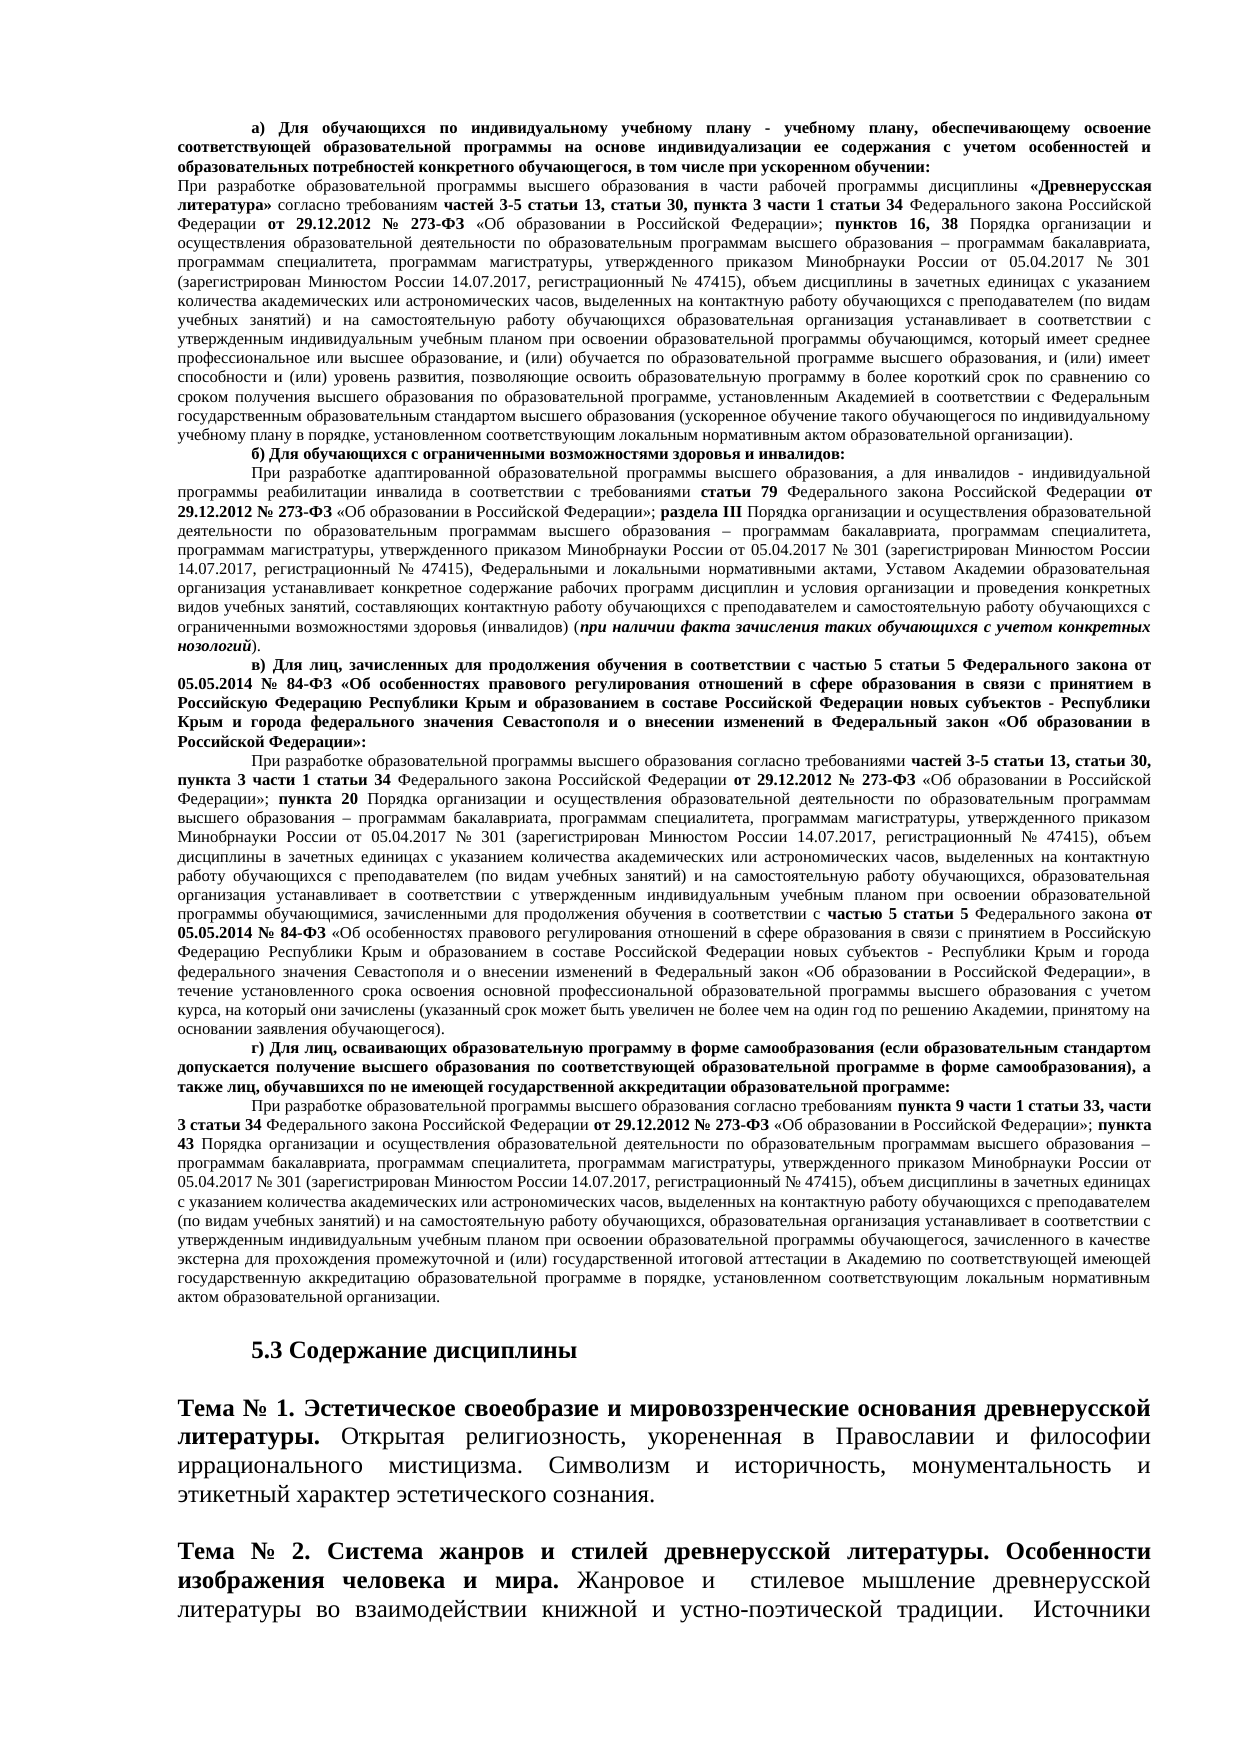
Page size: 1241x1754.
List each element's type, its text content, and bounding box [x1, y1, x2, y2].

text При разработке образовательной программы высшего образования согласно требованиям пункта 9 части 1 статьи 33, части 3 статьи 34 Федерального закона Российской Федерации от 29.12.2012 № 273-ФЗ «Об образовании в Российской Федерации»; пункта 43 Порядка организации и осуществления образовательной деятельности по образовательным программам высшего образования – программам бакалавриата, программам специалитета, программам магистратуры, утвержденного приказом Минобрнауки России от 05.04.2017 № 301 (зарегистрирован Минюстом России 14.07.2017, регистрационный № 47415), объем дисциплины в зачетных единицах с указанием количества академических или астрономических часов, выделенных на контактную работу обучающихся с преподавателем (по видам учебных занятий) и на самостоятельную работу обучающихся, образовательная организация устанавливает в соответствии с утвержденным индивидуальным учебным планом при освоении образовательной программы обучающегося, зачисленного в качестве экстерна для прохождения промежуточной и (или) государственной итоговой аттестации в Академию по соответствующей имеющей государственную аккредитацию образовательной программе в порядке, установленном соответствующим локальным нормативным актом образовательной организации. [177, 1096, 1152, 1306]
text б) Для обучающихся с ограниченными возможностями здоровья и инвалидов: [177, 444, 1152, 463]
text Тема № 1. Эстетическое своеобразие и мировоззренческие основания древнерусской литературы. Открытая религиозность, укорененная в Православии и философии иррационального мистицизма. Символизм и историчность, монументальность и этикетный характер эстетического сознания. [177, 1393, 1152, 1508]
text При разработке адаптированной образовательной программы высшего образования, а для инвалидов - индивидуальной программы реабилитации инвалида в соответствии с требованиями статьи 79 Федерального закона Российской Федерации от 29.12.2012 № 273-ФЗ «Об образовании в Российской Федерации»; раздела III Порядка организации и осуществления образовательной деятельности по образовательным программам высшего образования – программам бакалавриата, программам специалитета, программам магистратуры, утвержденного приказом Минобрнауки России от 05.04.2017 № 301 (зарегистрирован Минюстом России 14.07.2017, регистрационный № 47415), Федеральными и локальными нормативными актами, Уставом Академии образовательная организация устанавливает конкретное содержание рабочих программ дисциплин и условия организации и проведения конкретных видов учебных занятий, составляющих контактную работу обучающихся с преподавателем и самостоятельную работу обучающихся с ограниченными возможностями здоровья (инвалидов) (при наличии факта зачисления таких обучающихся с учетом конкретных нозологий). [177, 463, 1152, 655]
text 5.3 Содержание дисциплины [177, 1335, 1152, 1364]
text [177, 1536, 1152, 1623]
text При разработке образовательной программы высшего образования согласно требованиями частей 3-5 статьи 13, статьи 30, пункта 3 части 1 статьи 34 Федерального закона Российской Федерации от 29.12.2012 № 273-ФЗ «Об образовании в Российской Федерации»; пункта 20 Порядка организации и осуществления образовательной деятельности по образовательным программам высшего образования – программам бакалавриата, программам специалитета, программам магистратуры, утвержденного приказом Минобрнауки России от 05.04.2017 № 301 (зарегистрирован Минюстом России 14.07.2017, регистрационный № 47415), объем дисциплины в зачетных единицах с указанием количества академических или астрономических часов, выделенных на контактную работу обучающихся с преподавателем (по видам учебных занятий) и на самостоятельную работу обучающихся, образовательная организация устанавливает в соответствии с утвержденным индивидуальным учебным планом при освоении образовательной программы обучающимися, зачисленными для продолжения обучения в соответствии с частью 5 статьи 5 Федерального закона от 05.05.2014 № 84-ФЗ «Об особенностях правового регулирования отношений в сфере образования в связи с принятием в Российскую Федерацию Республики Крым и образованием в составе Российской Федерации новых субъектов - Республики Крым и города федерального значения Севастополя и о внесении изменений в Федеральный закон «Об образовании в Российской Федерации», в течение установленного срока освоения основной профессиональной образовательной программы высшего образования с учетом курса, на который они зачислены (указанный срок может быть увеличен не более чем на один год по решению Академии, принятому на основании заявления обучающегося). [177, 751, 1152, 1038]
text При разработке образовательной программы высшего образования в части рабочей программы дисциплины «Древнерусская литература» согласно требованиям частей 3-5 статьи 13, статьи 30, пункта 3 части 1 статьи 34 Федерального закона Российской Федерации от 29.12.2012 № 273-ФЗ «Об образовании в Российской Федерации»; пунктов 16, 38 Порядка организации и осуществления образовательной деятельности по образовательным программам высшего образования – программам бакалавриата, программам специалитета, программам магистратуры, утвержденного приказом Минобрнауки России от 05.04.2017 № 301 (зарегистрирован Минюстом России 14.07.2017, регистрационный № 47415), объем дисциплины в зачетных единицах с указанием количества академических или астрономических часов, выделенных на контактную работу обучающихся с преподавателем (по видам учебных занятий) и на самостоятельную работу обучающихся образовательная организация устанавливает в соответствии с утвержденным индивидуальным учебным планом при освоении образовательной программы обучающимся, который имеет среднее профессиональное или высшее образование, и (или) обучается по образовательной программе высшего образования, и (или) имеет способности и (или) уровень развития, позволяющие освоить образовательную программу в более короткий срок по сравнению со сроком получения высшего образования по образовательной программе, установленным Академией в соответствии с Федеральным государственным образовательным стандартом высшего образования (ускоренное обучение такого обучающегося по индивидуальному учебному плану в порядке, установленном соответствующим локальным нормативным актом образовательной организации). [177, 176, 1152, 444]
text в) Для лиц, зачисленных для продолжения обучения в соответствии с частью 5 статьи 5 Федерального закона от 05.05.2014 № 84-ФЗ «Об особенностях правового регулирования отношений в сфере образования в связи с принятием в Российскую Федерацию Республики Крым и образованием в составе Российской Федерации новых субъектов - Республики Крым и города федерального значения Севастополя и о внесении изменений в Федеральный закон «Об образовании в Российской Федерации»: [177, 655, 1152, 751]
text а) Для обучающихся по индивидуальному учебному плану - учебному плану, обеспечивающему освоение соответствующей образовательной программы на основе индивидуализации ее содержания с учетом особенностей и образовательных потребностей конкретного обучающегося, в том числе при ускоренном обучении: [177, 118, 1152, 176]
text г) Для лиц, осваивающих образовательную программу в форме самообразования (если образовательным стандартом допускается получение высшего образования по соответствующей образовательной программе в форме самообразования), а также лиц, обучавшихся по не имеющей государственной аккредитации образовательной программе: [177, 1038, 1152, 1096]
